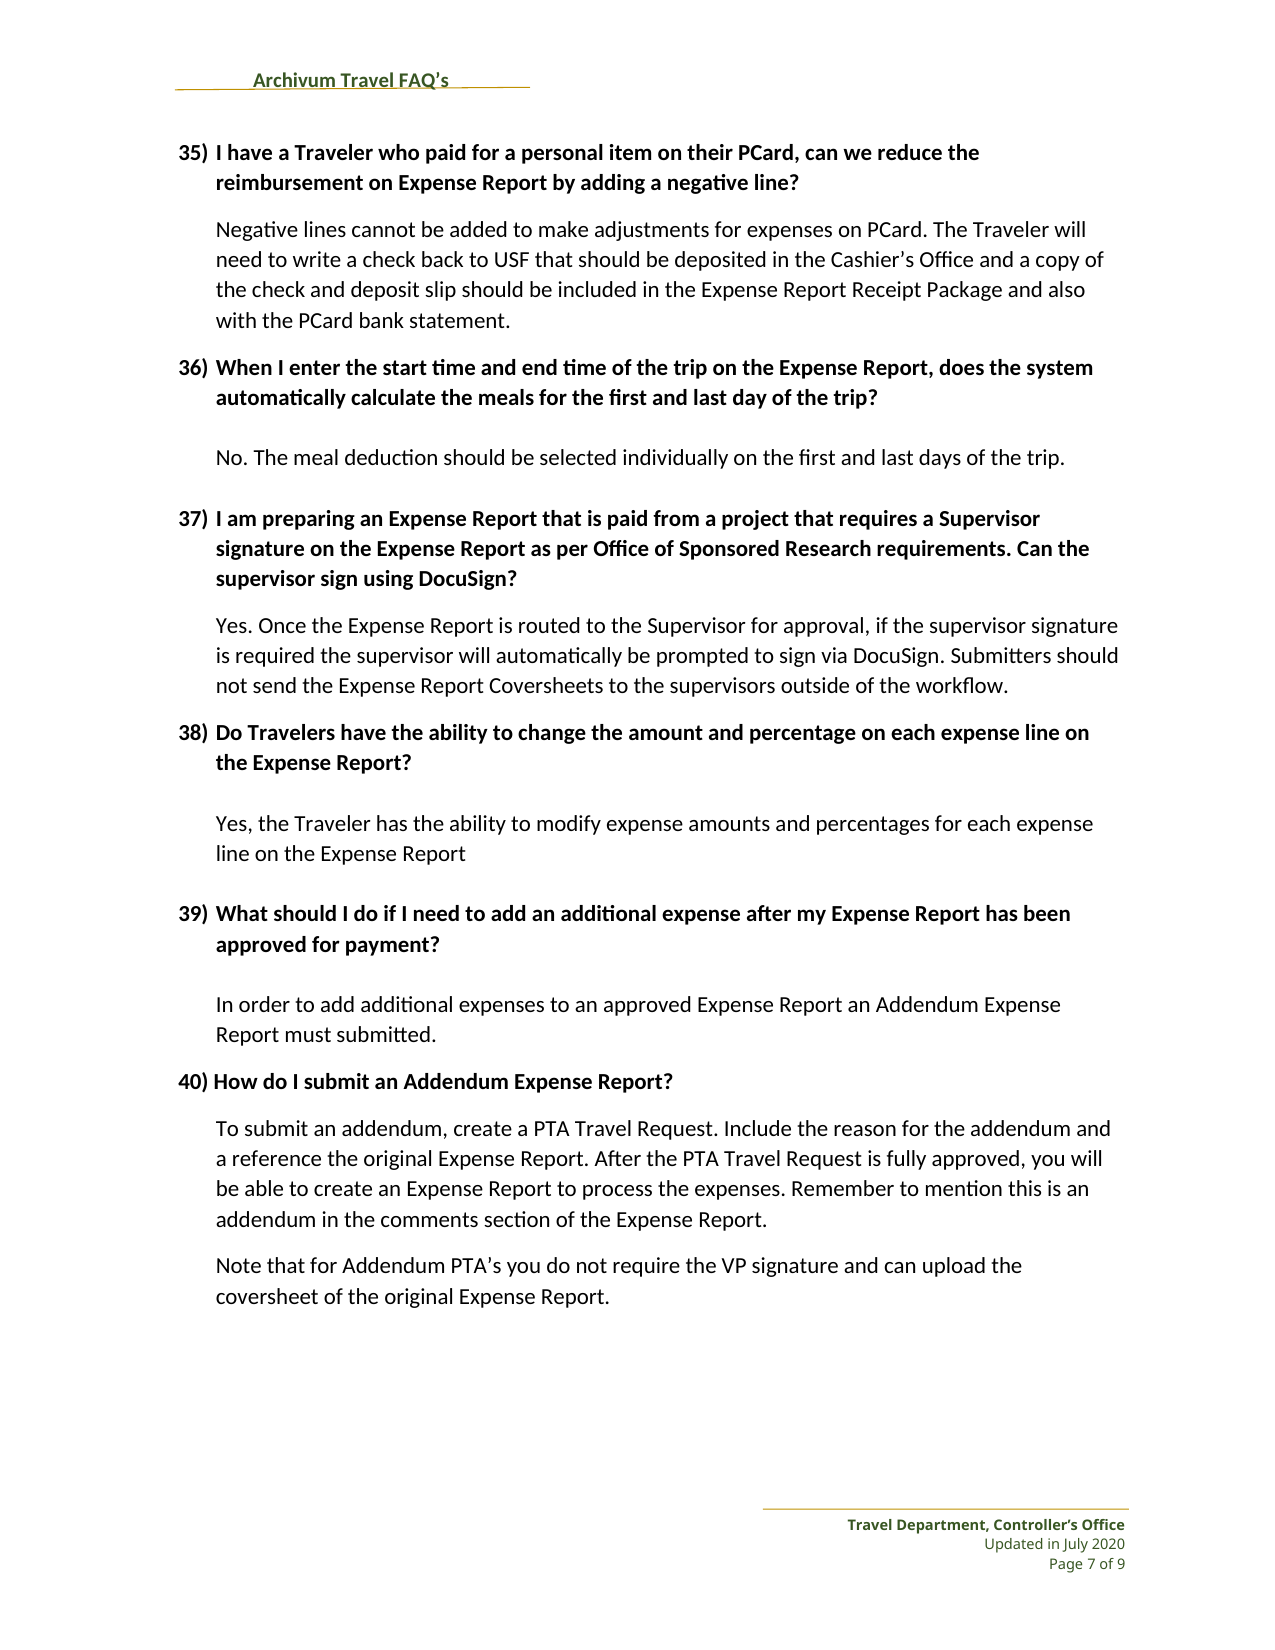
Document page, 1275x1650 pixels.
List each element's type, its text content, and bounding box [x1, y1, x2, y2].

list I am preparing an Expense Report that is paid from a project that requires a Supervisor signature on the Expense Report as per Office of Sponsored Research requirements. Can the supervisor sign using DocuSign? [178, 504, 1125, 592]
text Negative lines cannot be added to make adjustments for expenses on PCard. The Traveler will need to write a check back to USF that should be deposited in the Cashier’s Office and a copy of the check and deposit slip should be included in the Expense Report Receipt Package and also with the PCard bank statement. [216, 215, 1125, 334]
list I have a Traveler who paid for a personal item on their PCard, can we reduce the reimbursement on Expense Report by adding a negative line? [178, 138, 1125, 196]
list No. The meal deduction should be selected individually on the first and last days of the trip. [216, 443, 1125, 471]
list Do Travelers have the ability to change the amount and percentage on each expense line on the Expense Report? [178, 718, 1125, 776]
list Yes, the Traveler has the ability to modify expense amounts and percentages for each expense line on the Expense Report [216, 809, 1125, 867]
list What should I do if I need to add an additional expense after my Expense Report has been approved for payment? [178, 899, 1125, 988]
text 40) How do I submit an Addendum Expense Report? [178, 1067, 1125, 1095]
list In order to add additional expenses to an approved Expense Report an Addendum Expense Report must submitted. [216, 990, 1125, 1048]
text To submit an addendum, create a PTA Travel Request. Include the reason for the addendum and a reference the original Expense Report. After the PTA Travel Request is fully approved, you will be able to create an Expense Report to process the expenses. Remember to mention this is an addendum in the comments section of the Expense Report. [216, 1114, 1125, 1233]
text Note that for Addendum PTA’s you do not require the VP signature and can upload the coversheet of the original Expense Report. [216, 1252, 1125, 1310]
list When I enter the start time and end time of the trip on the Expense Report, does the system automatically calculate the meals for the first and last day of the trip? [178, 353, 1125, 411]
text Yes. Once the Expense Report is routed to the Supervisor for approval, if the supervisor signature is required the supervisor will automatically be prompted to sign via DocuSign. Submitters should not send the Expense Report Coversheets to the supervisors outside of the workflow. [216, 611, 1125, 699]
